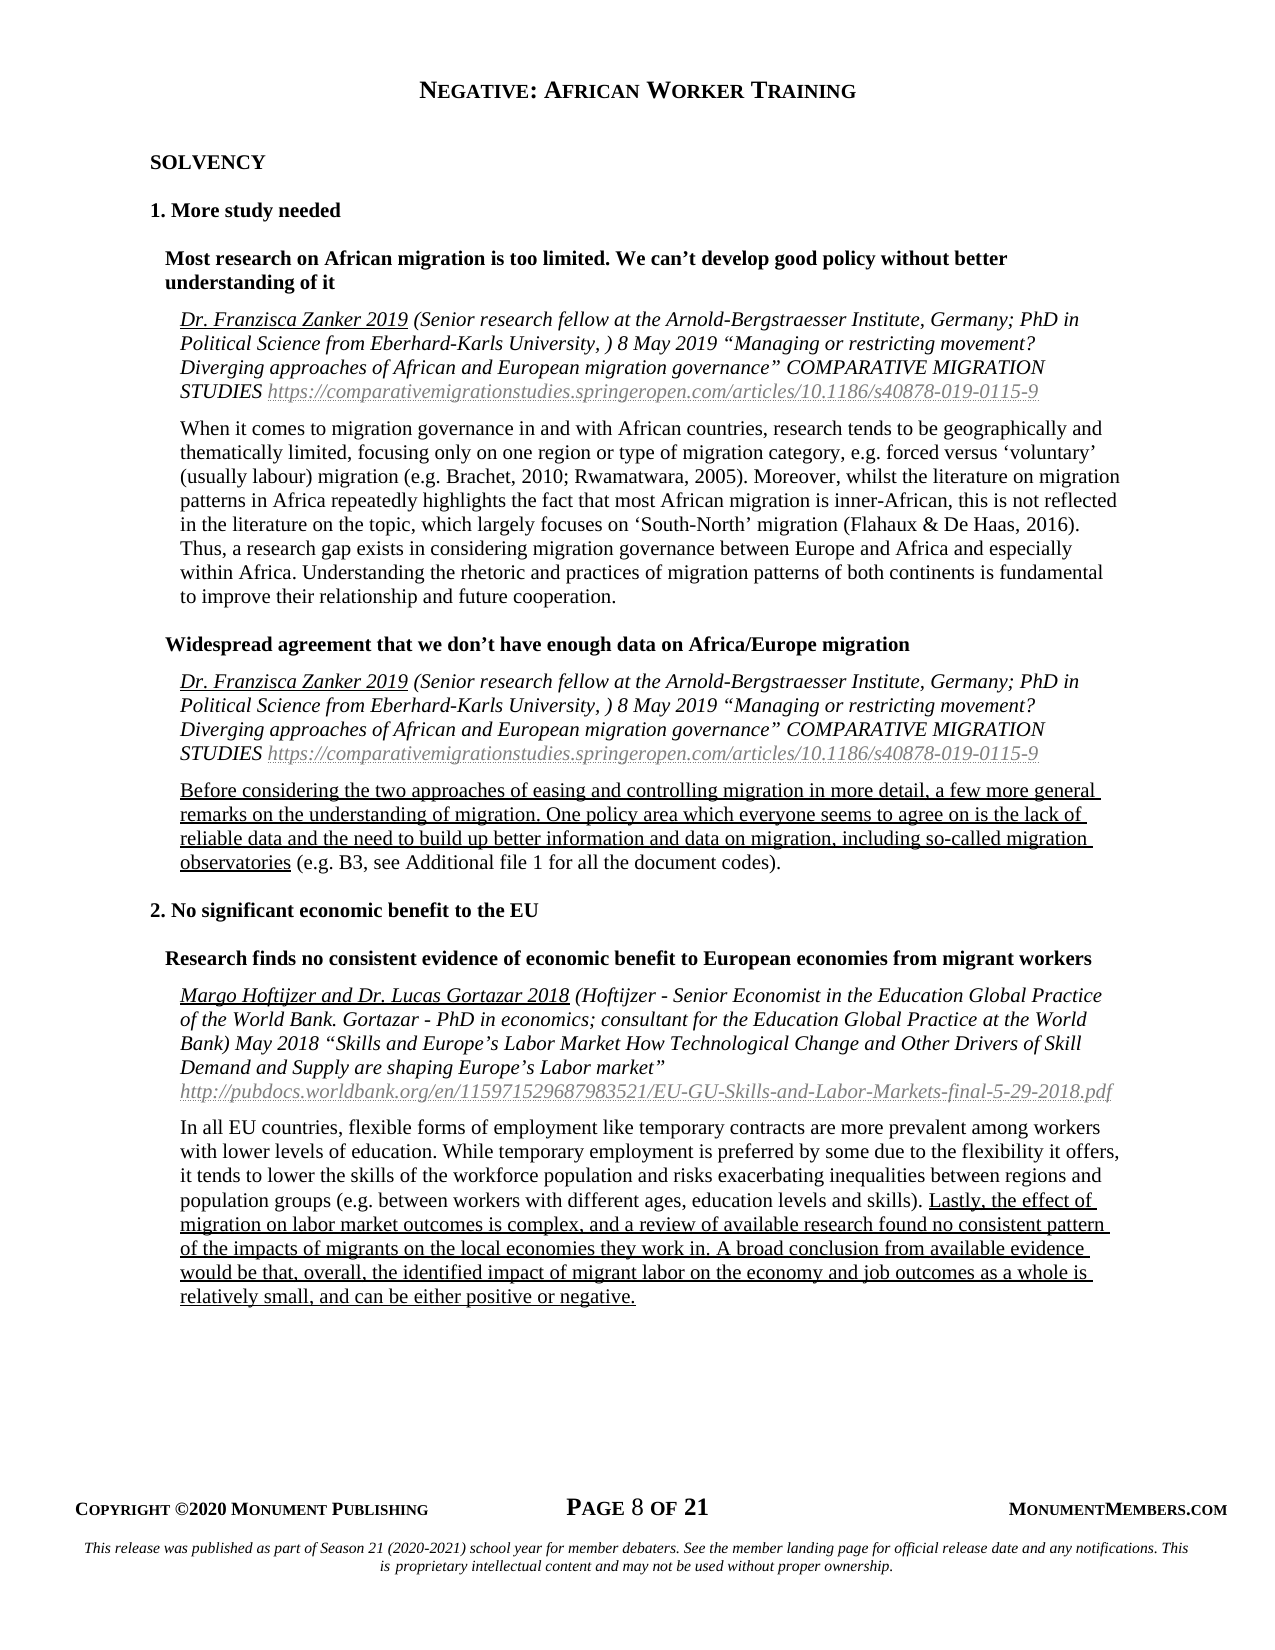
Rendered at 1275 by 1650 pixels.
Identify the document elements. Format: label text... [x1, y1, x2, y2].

text When it comes to migration governance in and with African countries, research tends to be geographically and thematically limited, focusing only on one region or type of migration category, e.g. forced versus ‘voluntary’ (usually labour) migration (e.g. Brachet, 2010; Rwamatwara, 2005). Moreover, whilst the literature on migration patterns in Africa repeatedly highlights the fact that most African migration is inner-African, this is not reflected in the literature on the topic, which largely focuses on ‘South-North’ migration (Flahaux & De Haas, 2016). Thus, a research gap exists in considering migration governance between Europe and Africa and especially within Africa. Understanding the rhetoric and practices of migration patterns of both continents is fundamental to improve their relationship and future cooperation. [180, 416, 1125, 608]
text Most research on African migration is too limited. We can’t develop good policy without better understanding of it [165, 246, 1125, 294]
text Widespread agreement that we don’t have enough data on Africa/Europe migration [165, 632, 1125, 656]
text 2. No significant economic benefit to the EU [150, 898, 1125, 922]
text Dr. Franzisca Zanker 2019 (Senior research fellow at the Arnold-Bergstraesser Institute, Germany; PhD in Political Science from Eberhard-Karls University, ) 8 May 2019 “Managing or restricting movement? Diverging approaches of African and European migration governance” COMPARATIVE MIGRATION STUDIES https://comparativemigrationstudies.springeropen.com/articles/10.1186/s40878-019-0115-9 [180, 307, 1125, 403]
text Margo Hoftijzer and Dr. Lucas Gortazar 2018 (Hoftijzer - Senior Economist in the Education Global Practice of the World Bank. Gortazar - PhD in economics; consultant for the Education Global Practice at the World Bank) May 2018 “Skills and Europe’s Labor Market How Technological Change and Other Drivers of Skill Demand and Supply are shaping Europe’s Labor market” http://pubdocs.worldbank.org/en/115971529687983521/EU-GU-Skills-and-Labor-Markets-final-5-29-2018.pdf [180, 982, 1125, 1103]
text In all EU countries, flexible forms of employment like temporary contracts are more prevalent among workers with lower levels of education. While temporary employment is preferred by some due to the flexibility it offers, it tends to lower the skills of the workforce population and risks exacerbating inequalities between regions and population groups (e.g. between workers with different ages, education levels and skills). Lastly, the effect of migration on labor market outcomes is complex, and a review of available research found no consistent pattern of the impacts of migrants on the local economies they work in. A broad conclusion from available evidence would be that, overall, the identified impact of migrant labor on the economy and job outcomes as a whole is relatively small, and can be either positive or negative. [180, 1115, 1125, 1308]
text Dr. Franzisca Zanker 2019 (Senior research fellow at the Arnold-Bergstraesser Institute, Germany; PhD in Political Science from Eberhard-Karls University, ) 8 May 2019 “Managing or restricting movement? Diverging approaches of African and European migration governance” COMPARATIVE MIGRATION STUDIES https://comparativemigrationstudies.springeropen.com/articles/10.1186/s40878-019-0115-9 [180, 669, 1125, 765]
text 1. More study needed [150, 198, 1125, 222]
text Before considering the two approaches of easing and controlling migration in more detail, a few more general remarks on the understanding of migration. One policy area which everyone seems to agree on is the lack of reliable data and the need to build up better information and data on migration, including so-called migration observatories (e.g. B3, see Additional file 1 for all the document codes). [180, 777, 1125, 874]
text SOLVENCY [150, 150, 1125, 174]
text Research finds no consistent evidence of economic benefit to European economies from migrant workers [165, 946, 1125, 970]
